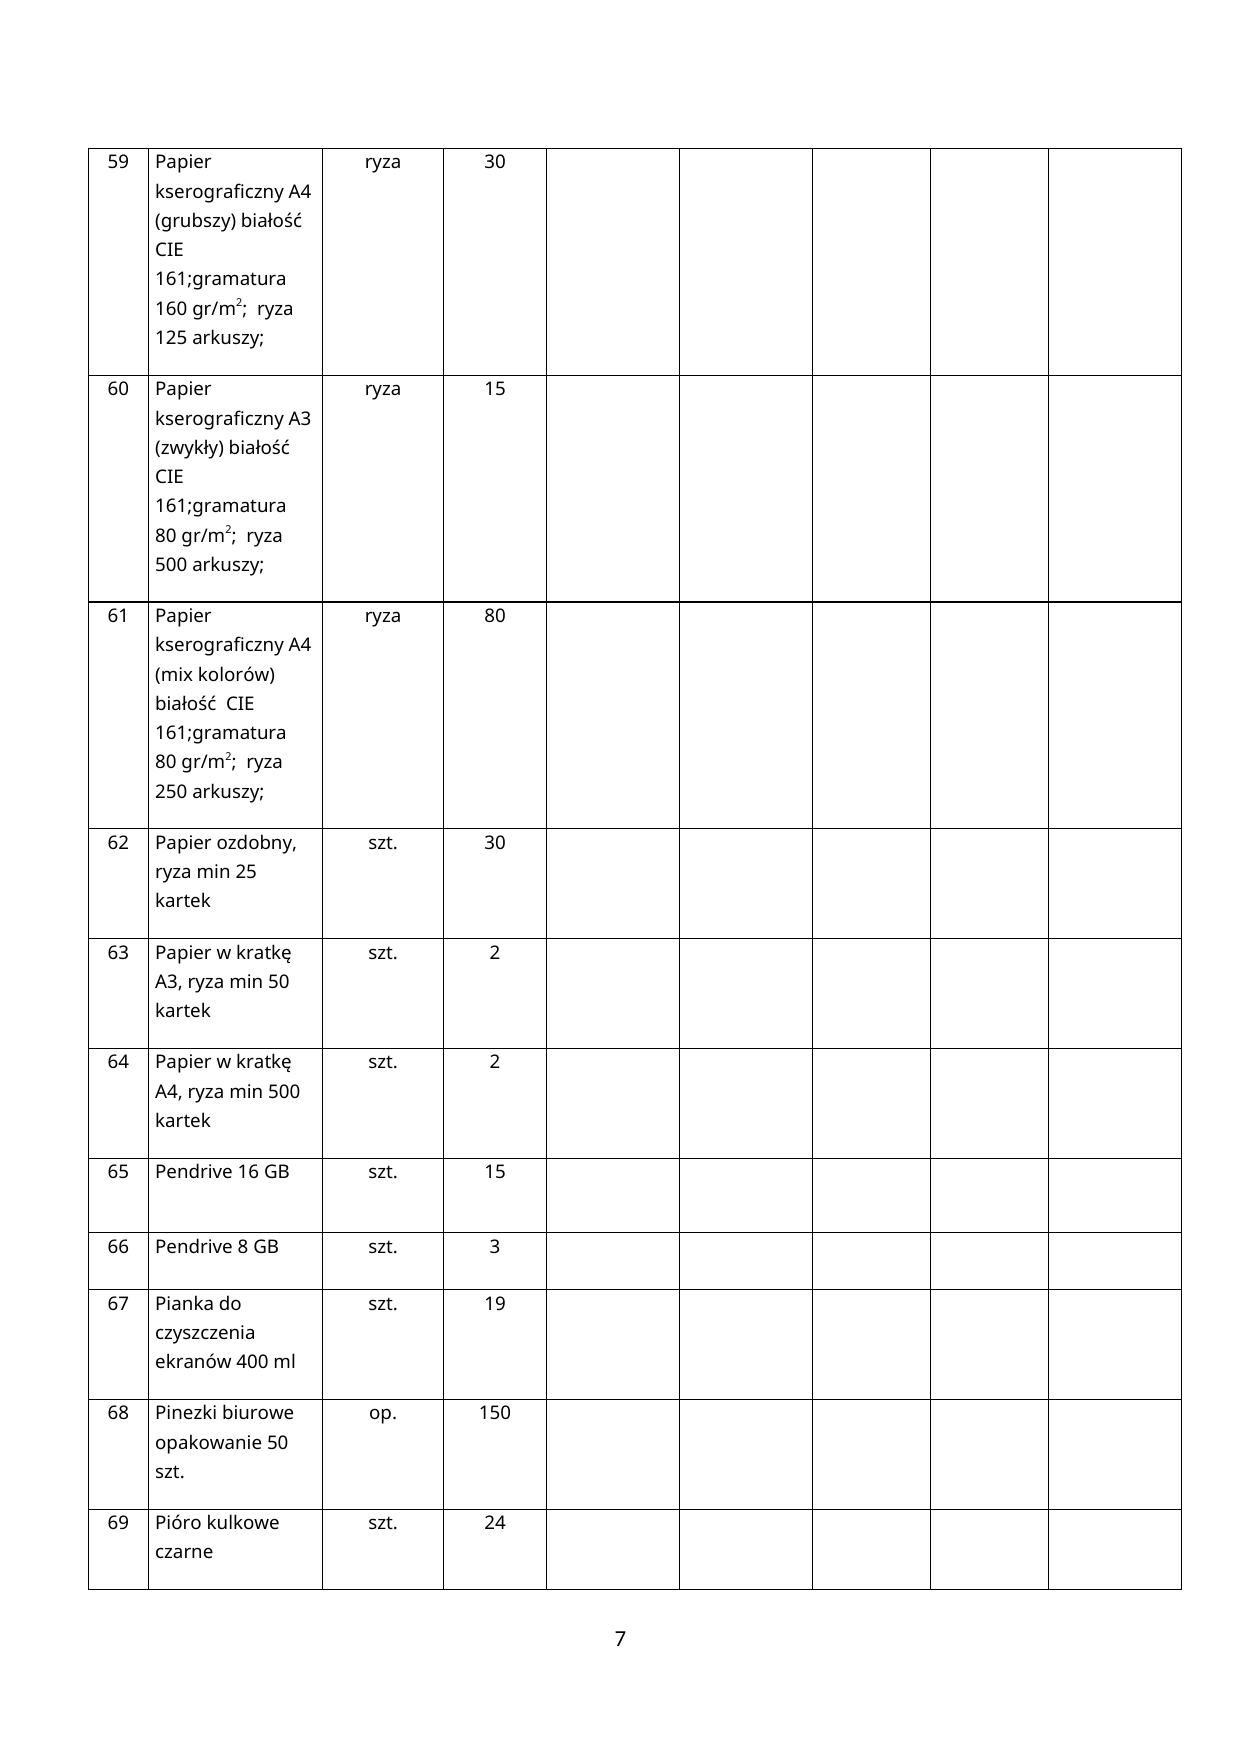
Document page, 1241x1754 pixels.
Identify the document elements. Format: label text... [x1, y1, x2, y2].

table_cell [547, 829, 679, 938]
table_cell szt. [323, 939, 443, 1048]
table_cell 3 [444, 1233, 546, 1289]
table_cell [813, 1049, 930, 1158]
table_cell [1049, 829, 1181, 938]
table_cell [1049, 1233, 1181, 1289]
table_cell [547, 1510, 679, 1589]
table_cell [813, 1290, 930, 1399]
table_cell [1049, 1159, 1181, 1232]
table_cell 59 [89, 149, 148, 374]
table_cell 69 [89, 1510, 148, 1589]
table_cell szt. [323, 1290, 443, 1399]
table_cell szt. [323, 1049, 443, 1158]
table_cell [680, 1159, 812, 1232]
table_cell ryza [323, 603, 443, 828]
table_cell Papier w kratkę A3, ryza min 50 kartek [149, 939, 322, 1048]
table_cell 65 [89, 1159, 148, 1232]
table_cell 60 [89, 376, 148, 601]
table_cell [547, 603, 679, 828]
table_cell 61 [89, 603, 148, 828]
table_cell [680, 829, 812, 938]
table_cell [931, 1049, 1048, 1158]
table_cell [680, 603, 812, 828]
table_cell op. [323, 1400, 443, 1508]
table_cell [813, 1233, 930, 1289]
table_cell [680, 1290, 812, 1399]
table_cell 80 [444, 603, 546, 828]
table_cell [813, 376, 930, 601]
table_cell [680, 939, 812, 1048]
table_cell 15 [444, 376, 546, 601]
table_cell 68 [89, 1400, 148, 1508]
table_cell [547, 1049, 679, 1158]
table_cell [680, 1400, 812, 1508]
table_cell [680, 1233, 812, 1289]
table_cell [931, 1510, 1048, 1589]
table_cell [1049, 1400, 1181, 1508]
table_cell [680, 149, 812, 374]
table_cell Papier ozdobny, ryza min 25 kartek [149, 829, 322, 938]
table_cell [813, 603, 930, 828]
table_cell [547, 149, 679, 374]
table_cell Papier kserograficzny A4 (grubszy) białość CIE 161;gramatura 160 gr/m2; ryza 125 arkuszy; [149, 149, 322, 374]
table_cell 24 [444, 1510, 546, 1589]
table_cell [931, 149, 1048, 374]
table_cell [813, 829, 930, 938]
table_cell Pinezki biurowe opakowanie 50 szt. [149, 1400, 322, 1508]
table_cell [931, 376, 1048, 601]
table_cell [1049, 1290, 1181, 1399]
table_cell Pendrive 16 GB [149, 1159, 322, 1232]
table_cell ryza [323, 376, 443, 601]
table_cell 62 [89, 829, 148, 938]
table_cell [931, 1290, 1048, 1399]
table_cell Papier kserograficzny A4 (mix kolorów) białość CIE 161;gramatura 80 gr/m2; ryza 250 arkuszy; [149, 603, 322, 828]
table_cell Papier w kratkę A4, ryza min 500 kartek [149, 1049, 322, 1158]
table_cell [547, 939, 679, 1048]
table_cell Papier kserograficzny A3 (zwykły) białość CIE 161;gramatura 80 gr/m2; ryza 500 arkuszy; [149, 376, 322, 601]
table_cell Pendrive 8 GB [149, 1233, 322, 1289]
table_cell [931, 829, 1048, 938]
table_cell [1049, 603, 1181, 828]
table_cell [547, 1159, 679, 1232]
table_cell 19 [444, 1290, 546, 1399]
table_cell [931, 1233, 1048, 1289]
table_cell 64 [89, 1049, 148, 1158]
table_cell [813, 149, 930, 374]
table_cell [1049, 149, 1181, 374]
table_cell szt. [323, 1510, 443, 1589]
table_cell 15 [444, 1159, 546, 1232]
table_cell 66 [89, 1233, 148, 1289]
table_cell [931, 1400, 1048, 1508]
table_cell 150 [444, 1400, 546, 1508]
table_cell [813, 1400, 930, 1508]
table_cell [1049, 1049, 1181, 1158]
table_cell 63 [89, 939, 148, 1048]
table_cell [547, 1400, 679, 1508]
table_cell 2 [444, 1049, 546, 1158]
table_cell [813, 1159, 930, 1232]
table_cell 30 [444, 829, 546, 938]
table_cell [813, 939, 930, 1048]
table_cell Pióro kulkowe czarne [149, 1510, 322, 1589]
table_cell [1049, 939, 1181, 1048]
table_cell [680, 1049, 812, 1158]
table_cell [1049, 1510, 1181, 1589]
table_cell 67 [89, 1290, 148, 1399]
table_cell szt. [323, 1233, 443, 1289]
table_cell [813, 1510, 930, 1589]
table_cell [1049, 376, 1181, 601]
table_cell [547, 1233, 679, 1289]
table_cell ryza [323, 149, 443, 374]
table_cell 30 [444, 149, 546, 374]
table_cell [680, 1510, 812, 1589]
table_cell 2 [444, 939, 546, 1048]
table_cell [547, 376, 679, 601]
table_cell szt. [323, 829, 443, 938]
table_cell [931, 603, 1048, 828]
table_cell [931, 1159, 1048, 1232]
table_cell szt. [323, 1159, 443, 1232]
table_cell [547, 1290, 679, 1399]
table_cell Pianka do czyszczenia ekranów 400 ml [149, 1290, 322, 1399]
table_cell [680, 376, 812, 601]
table_cell [931, 939, 1048, 1048]
